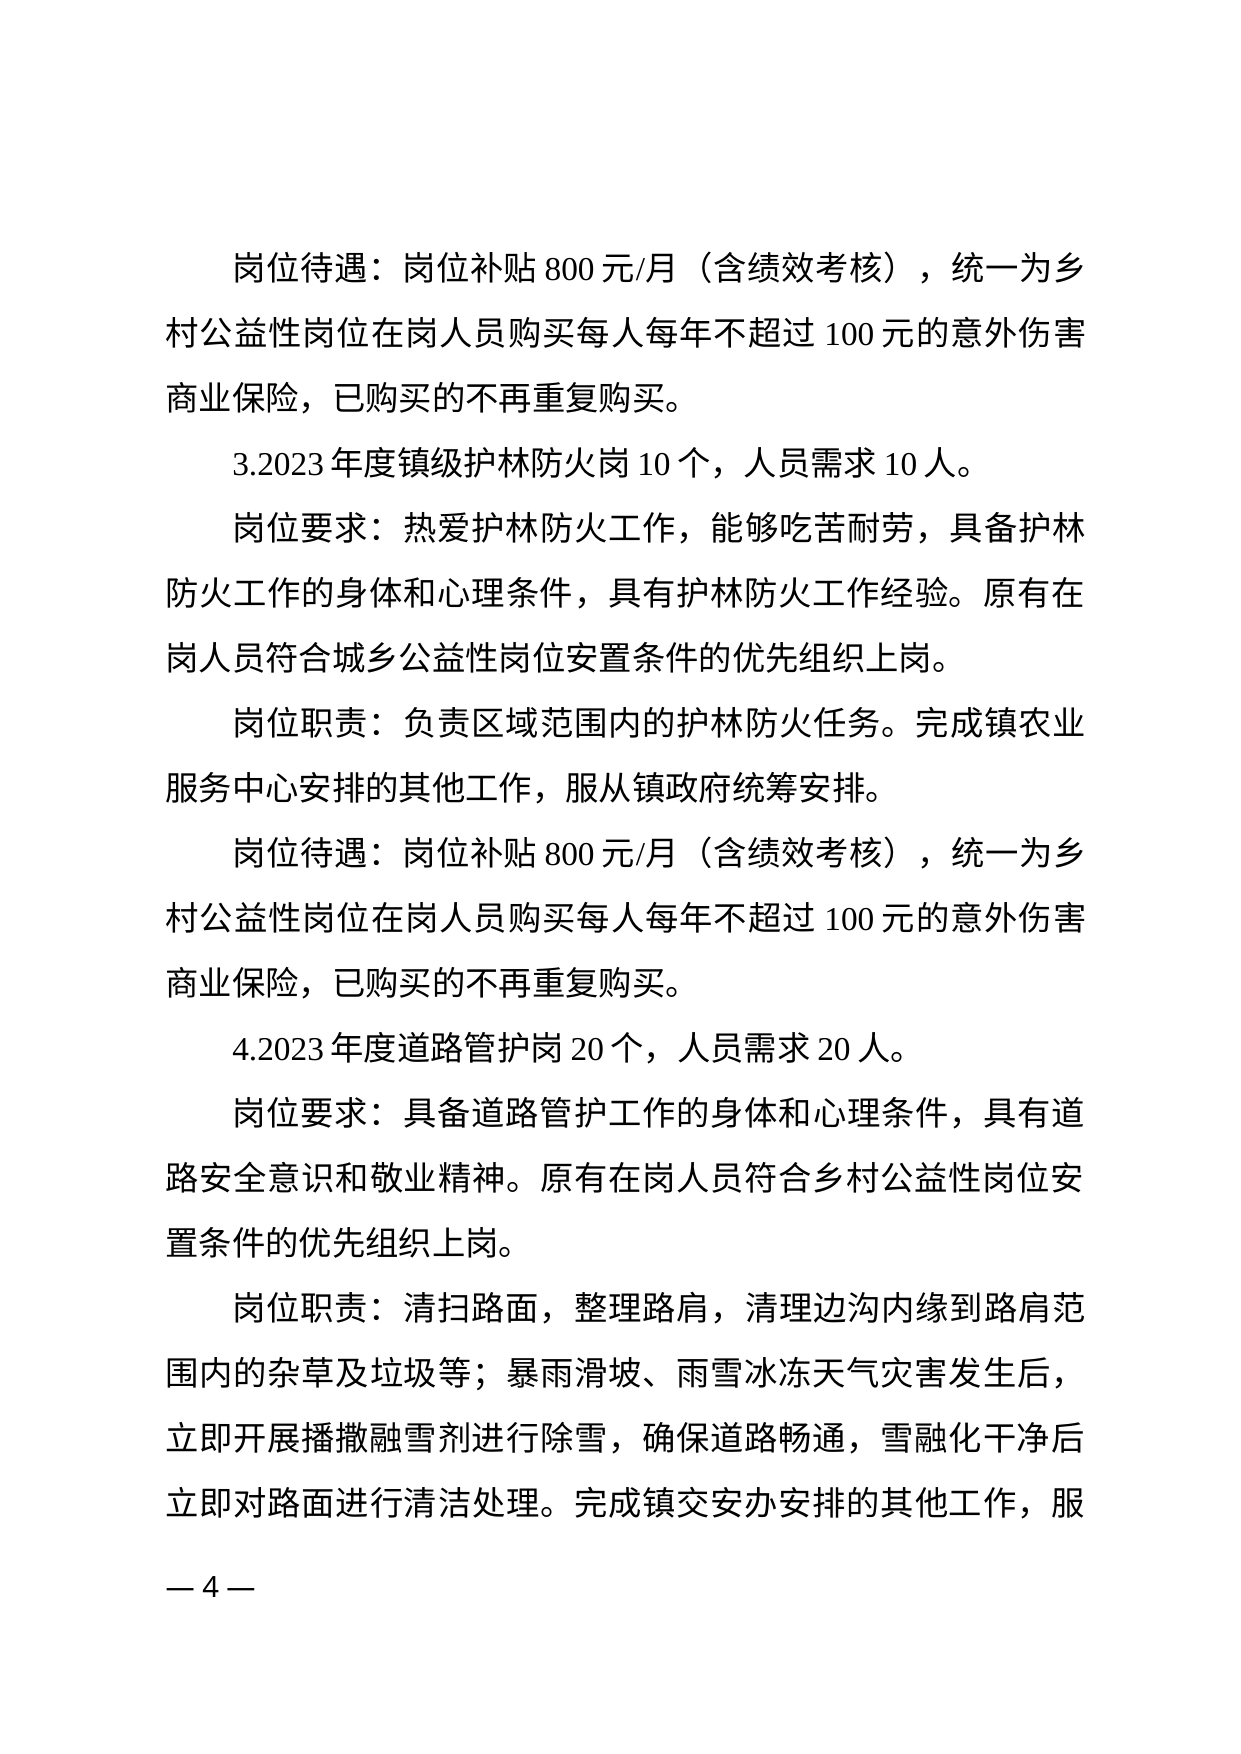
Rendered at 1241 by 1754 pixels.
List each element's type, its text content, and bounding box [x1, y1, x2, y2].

text 岗位要求：具备道路管护工作的身体和心理条件，具有道路安全意识和敬业精神。原有在岗人员符合乡村公益性岗位安置条件的优先组织上岗。 [165, 1078, 1087, 1273]
text 4.2023年度道路管护岗20个，人员需求20人。 [165, 1013, 1087, 1078]
text 岗位要求：热爱护林防火工作，能够吃苦耐劳，具备护林防火工作的身体和心理条件，具有护林防火工作经验。原有在岗人员符合城乡公益性岗位安置条件的优先组织上岗。 [165, 493, 1087, 688]
text 3.2023年度镇级护林防火岗10个，人员需求10人。 [165, 428, 1087, 493]
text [165, 1273, 1087, 1533]
text 岗位待遇：岗位补贴800元/月（含绩效考核），统一为乡村公益性岗位在岗人员购买每人每年不超过100元的意外伤害商业保险，已购买的不再重复购买。 [165, 818, 1087, 1013]
text 岗位待遇：岗位补贴800元/月（含绩效考核），统一为乡村公益性岗位在岗人员购买每人每年不超过100元的意外伤害商业保险，已购买的不再重复购买。 [165, 233, 1087, 428]
text 岗位职责：负责区域范围内的护林防火任务。完成镇农业服务中心安排的其他工作，服从镇政府统筹安排。 [165, 688, 1087, 818]
